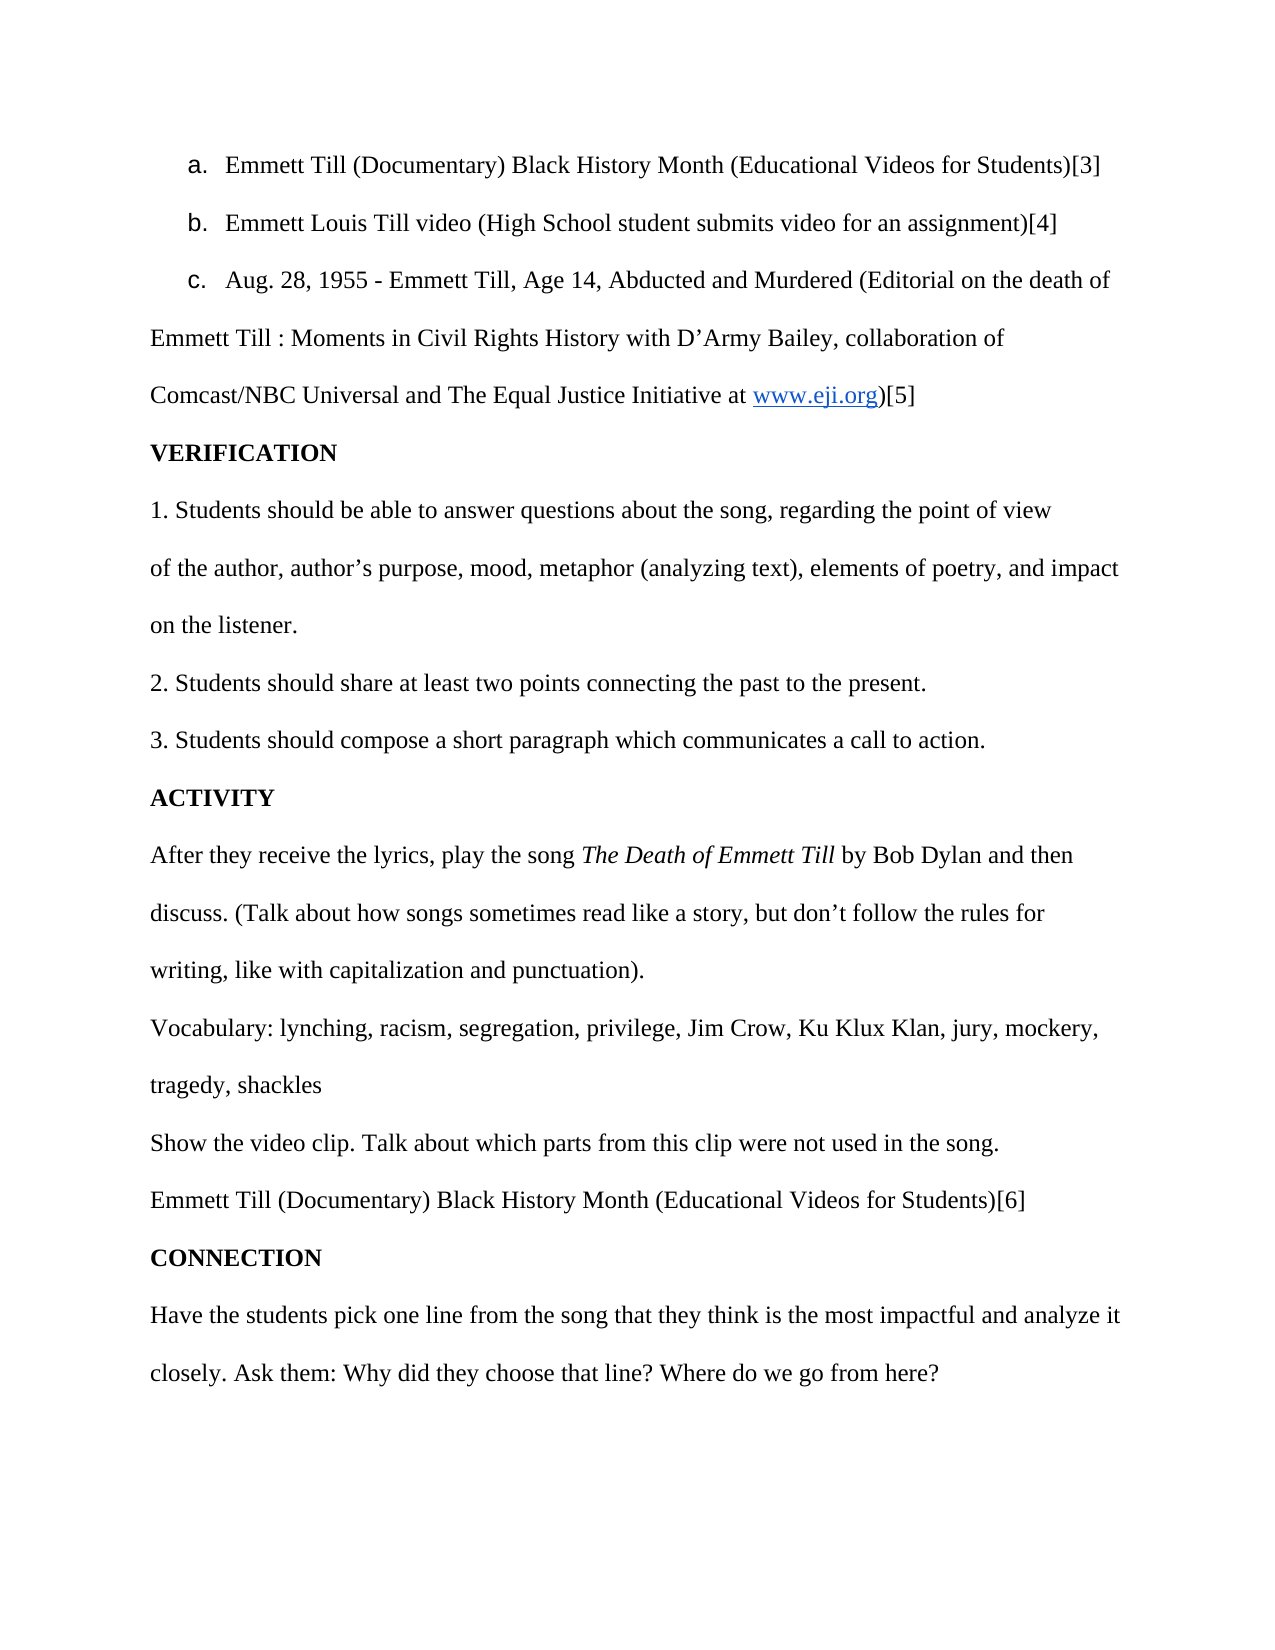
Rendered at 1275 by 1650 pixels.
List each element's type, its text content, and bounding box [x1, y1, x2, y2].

text Show the video clip. Talk about which parts from this clip were not used in the song. [150, 1128, 1125, 1157]
text Have the students pick one line from the song that they think is the most impactful and analyze it closely. Ask them: Why did they choose that line? Where do we go from here? [150, 1301, 1125, 1387]
list Emmett Till (Documentary) Black History Month (Educational Videos for Students)[3] [187, 150, 1125, 179]
text 3. Students should compose a short paragraph which communicates a call to action. [150, 726, 1125, 754]
text 1. Students should be able to answer questions about the song, regarding the point of view [150, 496, 1125, 524]
text of the author, author’s purpose, mood, metaphor (analyzing text), elements of poetry, and impact on the listener. [150, 553, 1125, 639]
text VERIFICATION [150, 438, 1125, 467]
text ACTIVITY [150, 783, 1125, 812]
text Vocabulary: lynching, racism, segregation, privilege, Jim Crow, Ku Klux Klan, jury, mockery, tragedy, shackles [150, 1013, 1125, 1099]
text After they receive the lyrics, play the song The Death of Emmett Till by Bob Dylan and then discuss. (Talk about how songs sometimes read like a story, but don’t follow the rules for writing, like with capitalization and punctuation). [150, 841, 1125, 984]
list Emmett Louis Till video (High School student submits video for an assignment)[4] [187, 208, 1125, 237]
text 2. Students should share at least two points connecting the past to the present. [150, 668, 1125, 697]
text Emmett Till (Documentary) Black History Month (Educational Videos for Students)[6] [150, 1186, 1125, 1214]
text CONNECTION [150, 1243, 1125, 1272]
list Aug. 28, 1955 - Emmett Till, Age 14, Abducted and Murdered (Editorial on the death of Emmett Till : Moments in Civil Rights History with D’Army Bailey, collaboration of Comcast/NBC Universal and The Equal Justice Initiative at www.eji.org)[5] [150, 265, 1125, 409]
